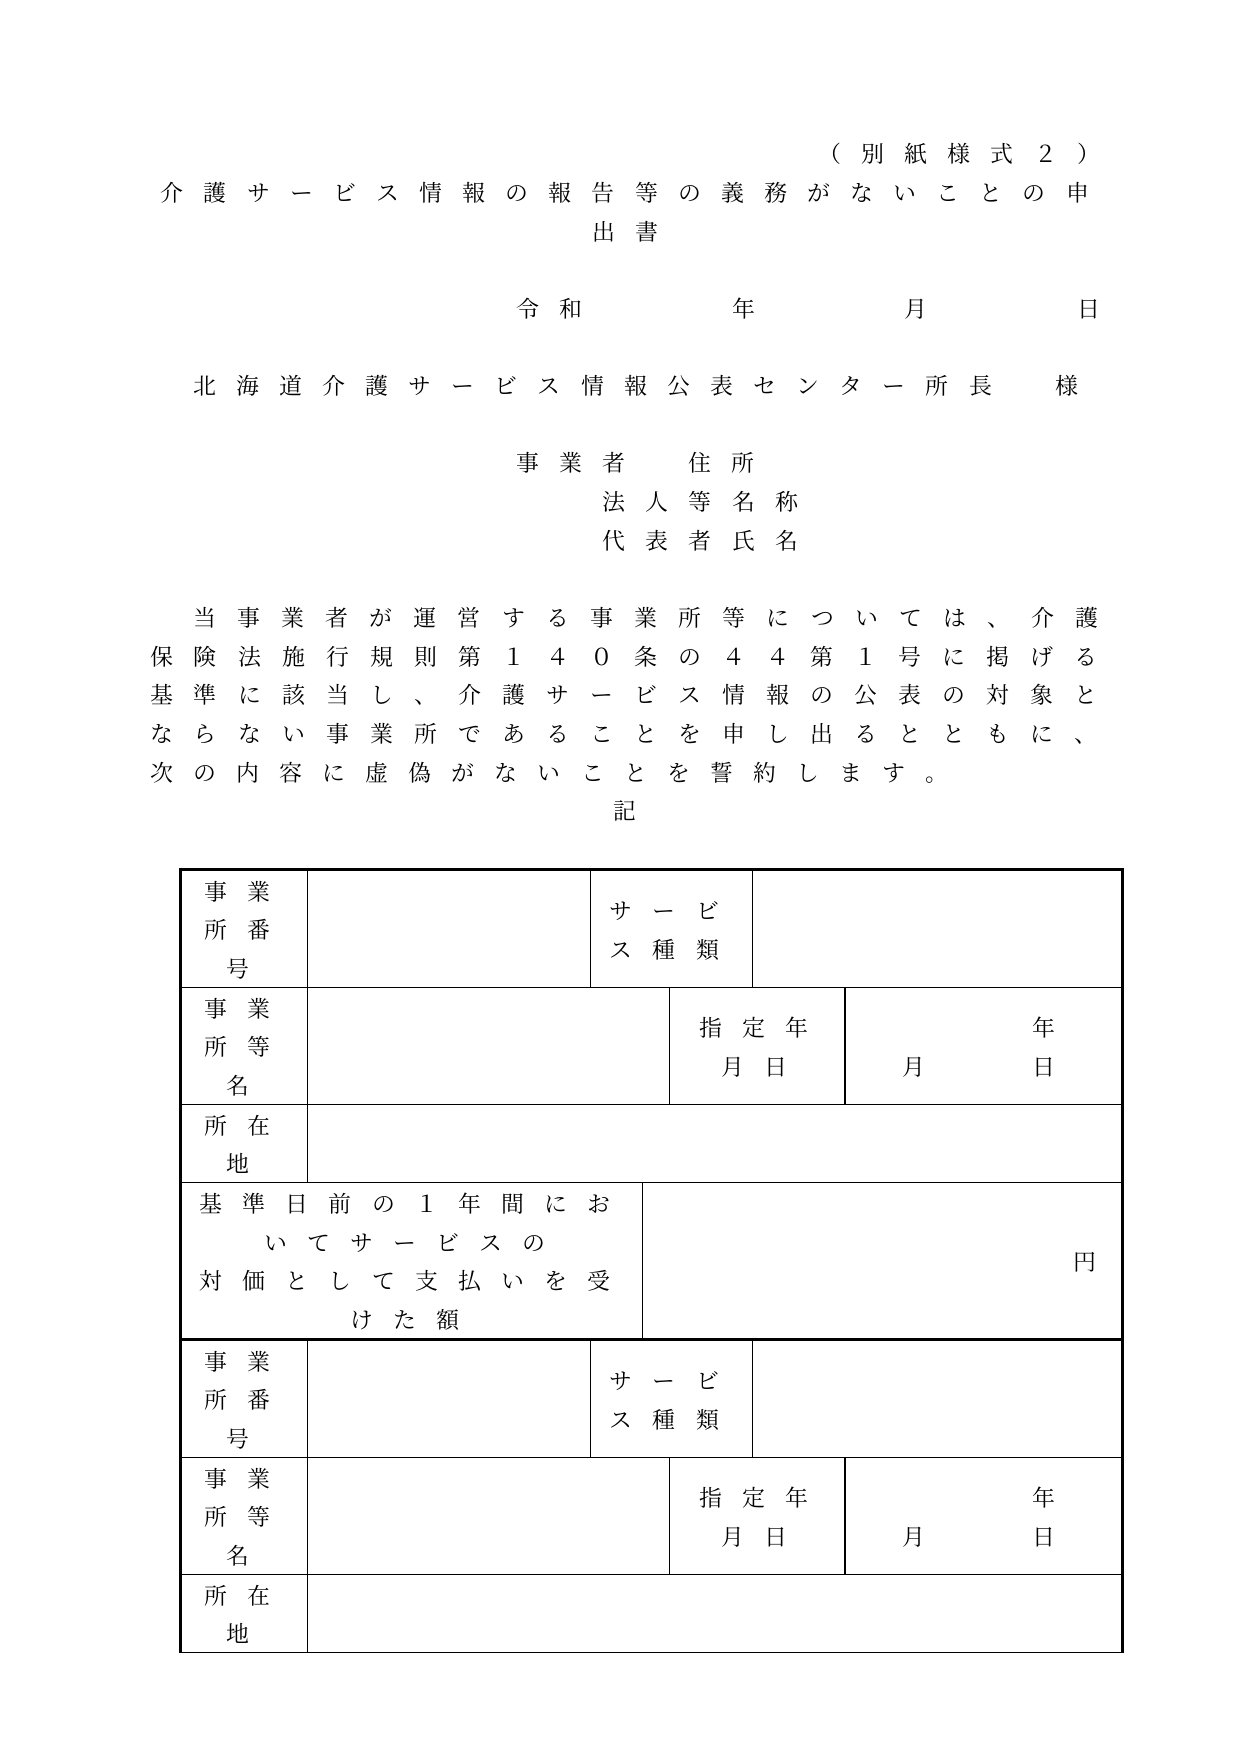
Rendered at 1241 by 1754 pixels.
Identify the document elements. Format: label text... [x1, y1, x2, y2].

text 当事業者が運営する事業所等については、介護保険法施行規則第１４０条の４４第１号に掲げる基準に該当し、介護サービス情報の公表の対象とならない事業所であることを申し出るとともに、次の内容に虚偽がないことを誓約します。 [150, 597, 1120, 791]
table_cell 指定年月日 [670, 1458, 844, 1574]
text 代表者氏名 [150, 520, 1120, 559]
table_cell 事業所等名 [182, 1458, 307, 1574]
table_cell 円 [643, 1183, 1121, 1338]
table_header 事業所番号 [182, 871, 307, 987]
table_cell [308, 1575, 1121, 1652]
table_header [308, 871, 590, 987]
table_header [753, 871, 1121, 987]
text 北海道介護サービス情報公表センター所長 様 [150, 365, 1120, 404]
text 法人等名称 [150, 481, 1120, 520]
table_cell 所在地 [182, 1575, 307, 1652]
table_cell [308, 1341, 590, 1457]
text 介護サービス情報の報告等の義務がないことの申出書 [150, 172, 1120, 249]
text 令和 年 月 日 [150, 288, 1120, 327]
table_cell [753, 1341, 1121, 1457]
table_cell サービス種類 [591, 1341, 752, 1457]
text （別紙様式２） [150, 133, 1120, 172]
table_cell 事業所等名 [182, 988, 307, 1104]
table_cell [308, 988, 669, 1104]
table_cell [308, 1105, 1121, 1182]
table_cell 事業所番号 [182, 1341, 307, 1457]
text 事業者 住所 [150, 443, 1120, 481]
table_cell 所在地 [182, 1105, 307, 1182]
text 記 [150, 791, 1120, 829]
table_cell 年 月 日 [846, 988, 1121, 1104]
table_cell [308, 1458, 669, 1574]
table_header サービス種類 [591, 871, 752, 987]
table_cell 指定年月日 [670, 988, 844, 1104]
table_cell 年 月 日 [846, 1458, 1121, 1574]
table_cell 基準日前の１年間においてサービスの 対価として支払いを受けた額 [182, 1183, 642, 1338]
